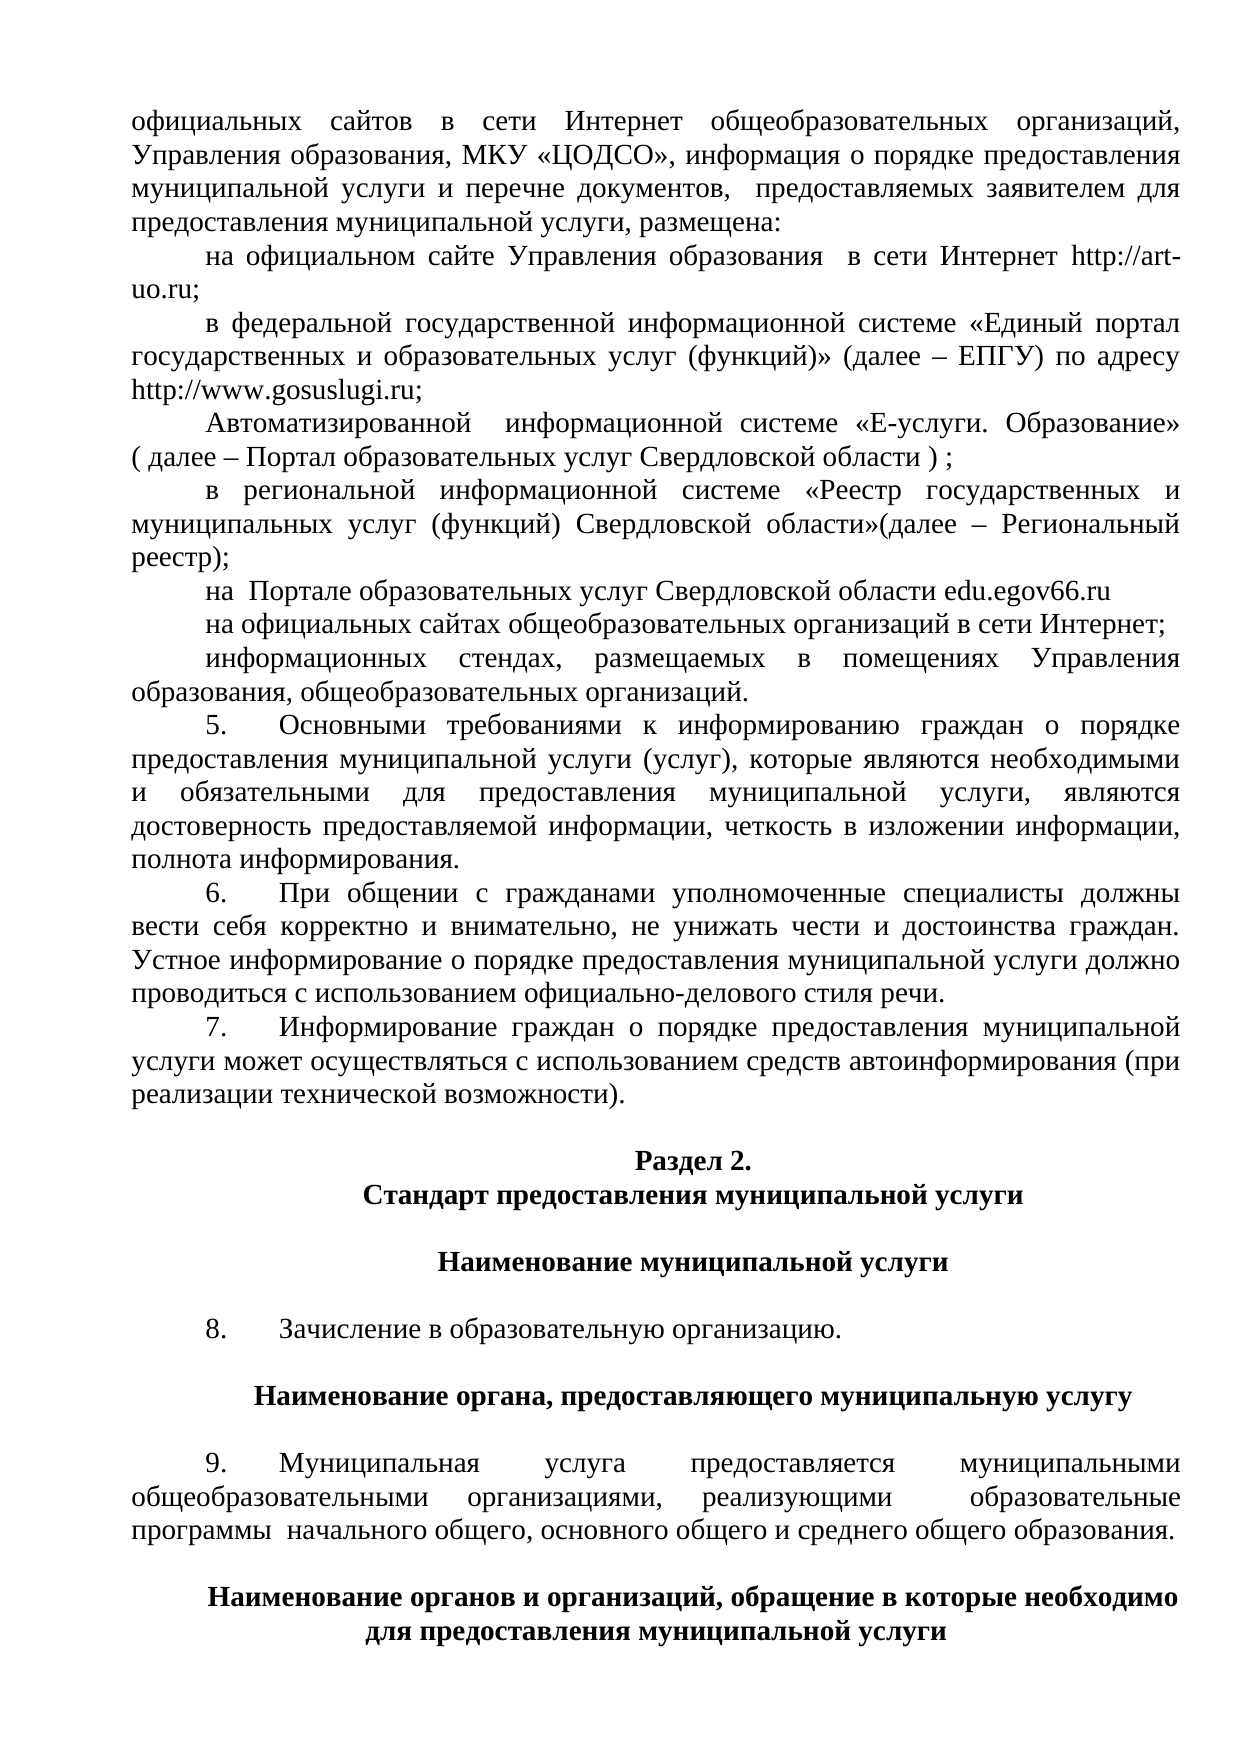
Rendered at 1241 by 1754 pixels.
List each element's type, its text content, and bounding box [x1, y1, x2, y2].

list на официальных сайтах общеобразовательных организаций в сети Интернет; [131, 607, 1181, 640]
list Зачисление в образовательную организацию. [131, 1311, 1181, 1344]
list в региональной информационной системе «Реестр государственных и муниципальных услуг (функций) Свердловской области»(далее – Региональный реестр); [131, 472, 1181, 573]
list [131, 103, 1181, 238]
list Информирование граждан о порядке предоставления муниципальной услуги может осуществляться с использованием средств автоинформирования (при реализации технической возможности). [131, 1009, 1181, 1110]
list Автоматизированной информационной системе «Е-услуги. Образование» ( далее – Портал образовательных услуг Свердловской области ) ; [131, 405, 1181, 472]
list информационных стендах, размещаемых в помещениях Управления образования, общеобразовательных организаций. [131, 640, 1181, 707]
list Наименование органа, предоставляющего муниципальную услугу [131, 1378, 1181, 1412]
list Основными требованиями к информированию граждан о порядке предоставления муниципальной услуги (услуг), которые являются необходимыми и обязательными для предоставления муниципальной услуги, являются достоверность предоставляемой информации, четкость в изложении информации, полнота информирования. [131, 707, 1181, 875]
list на официальном сайте Управления образования в сети Интернет http://art-uo.ru; [131, 238, 1181, 305]
list Муниципальная услуга предоставляется муниципальными общеобразовательными организациями, реализующими образовательные программы начального общего, основного общего и среднего общего образования. [131, 1445, 1181, 1546]
list в федеральной государственной информационной системе «Единый портал государственных и образовательных услуг (функций)» (далее – ЕПГУ) по адресу http://www.gosuslugi.ru; [131, 305, 1181, 405]
list на Портале образовательных услуг Свердловской области edu.egov66.ru [131, 573, 1181, 607]
text Стандарт предоставления муниципальной услуги [131, 1177, 1181, 1210]
text Наименование муниципальной услуги [131, 1244, 1181, 1277]
list Наименование органов и организаций, обращение в которые необходимо для предоставления муниципальной услуги [131, 1579, 1181, 1646]
text Раздел 2. [131, 1143, 1181, 1177]
list При общении с гражданами уполномоченные специалисты должны вести себя корректно и внимательно, не унижать чести и достоинства граждан. Устное информирование о порядке предоставления муниципальной услуги должно проводиться с использованием официально-делового стиля речи. [131, 875, 1181, 1009]
